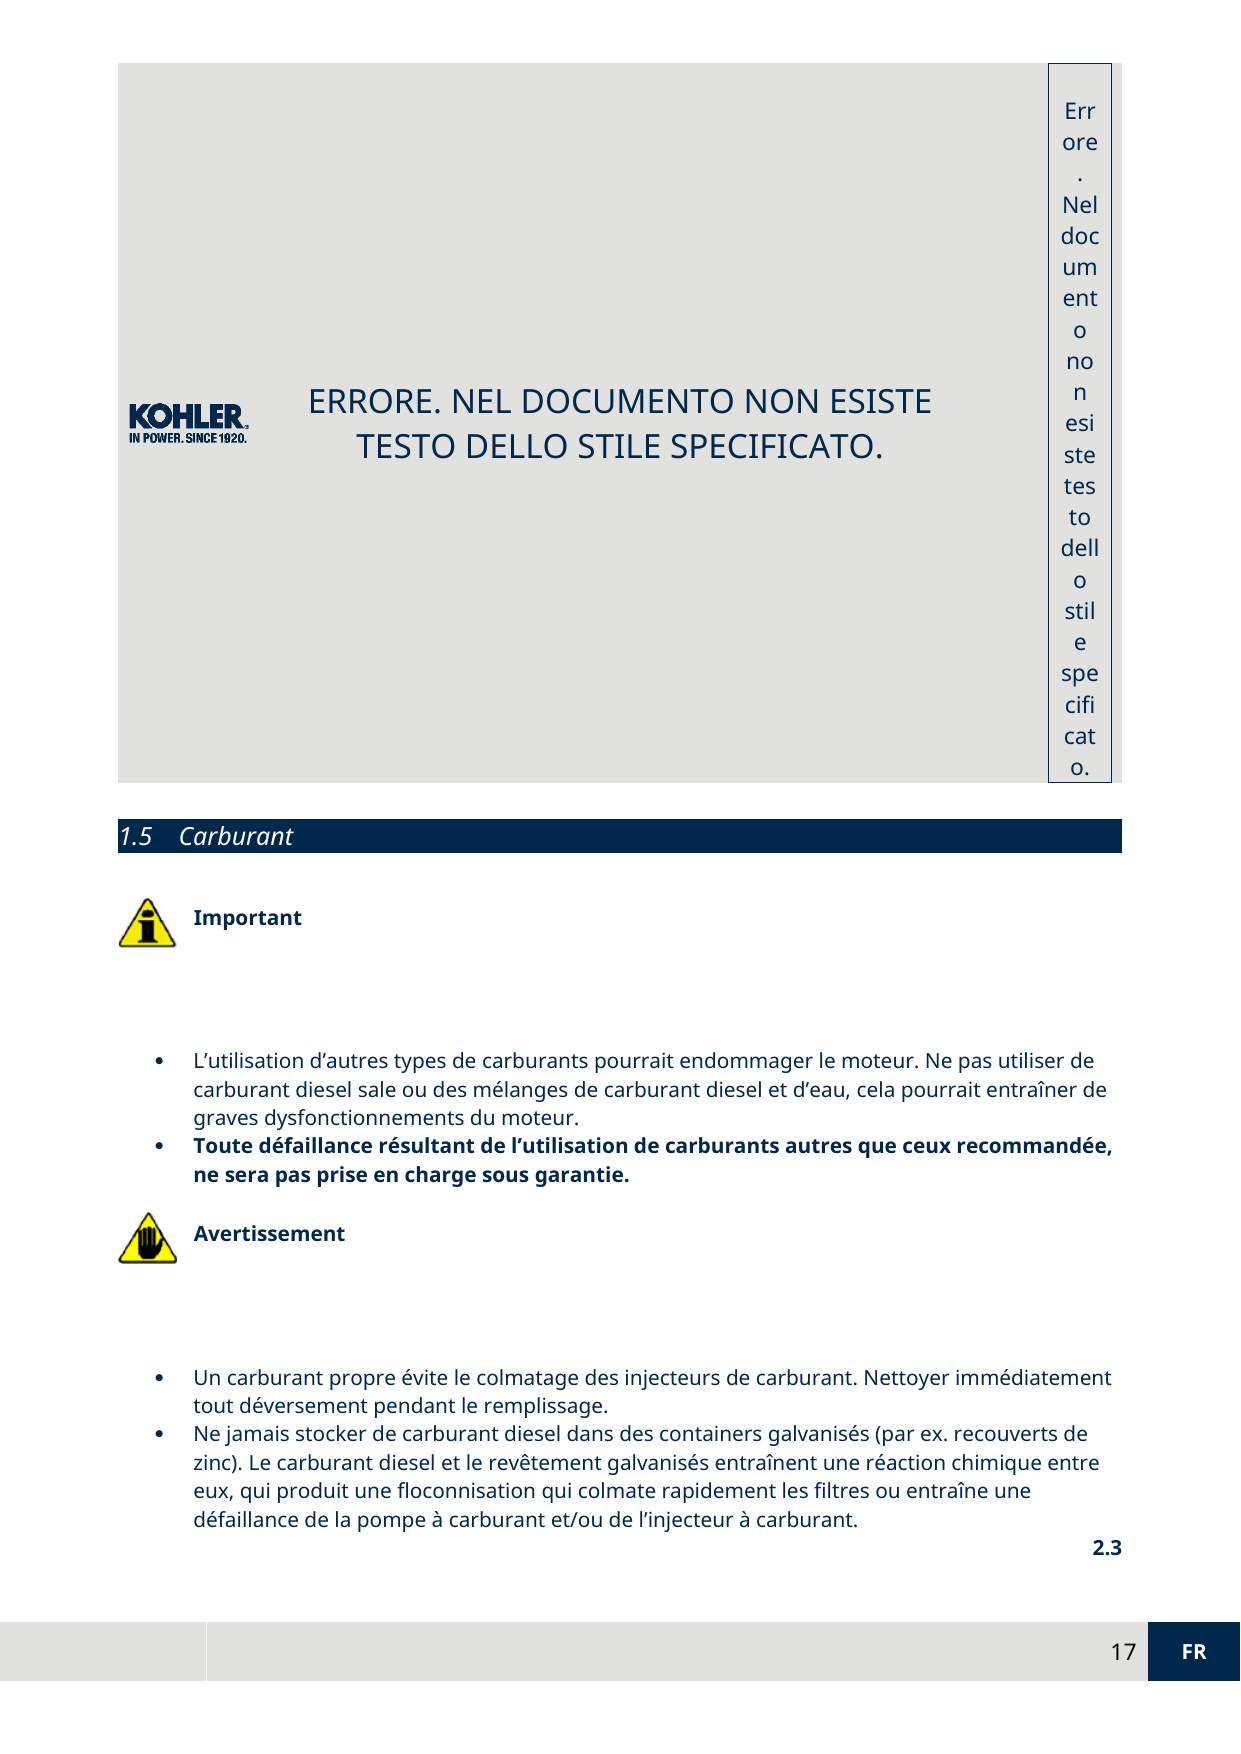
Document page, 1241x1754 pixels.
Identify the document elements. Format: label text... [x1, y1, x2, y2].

picture [129, 403, 249, 443]
list Ne jamais stocker de carburant diesel dans des containers galvanisés (par ex. recouverts de zinc). Le carburant diesel et le revêtement galvanisés entraînent une réaction chimique entre eux, qui produit une floconnisation qui colmate rapidement les filtres ou entraîne une défaillance de la pompe à carburant et/ou de l’injecteur à carburant. [156, 1419, 1122, 1533]
list Toute défaillance résultant de l’utilisation de carburants autres que ceux recommandée, ne sera pas prise en charge sous garantie. [156, 1132, 1122, 1188]
subtitle Carburant [118, 819, 1122, 853]
text Important [178, 903, 1122, 932]
list L’utilisation d’autres types de carburants pourrait endommager le moteur. Ne pas utiliser de carburant diesel sale ou des mélanges de carburant diesel et d’eau, cela pourrait entraîner de graves dysfonctionnements du moteur. [156, 1046, 1122, 1132]
text Avertissement [178, 1219, 1122, 1248]
picture [118, 896, 178, 948]
text 2.3 [118, 1533, 1122, 1562]
list Un carburant propre évite le colmatage des injecteurs de carburant. Nettoyer immédiatement tout déversement pendant le remplissage. [156, 1363, 1122, 1419]
picture [118, 1212, 178, 1264]
